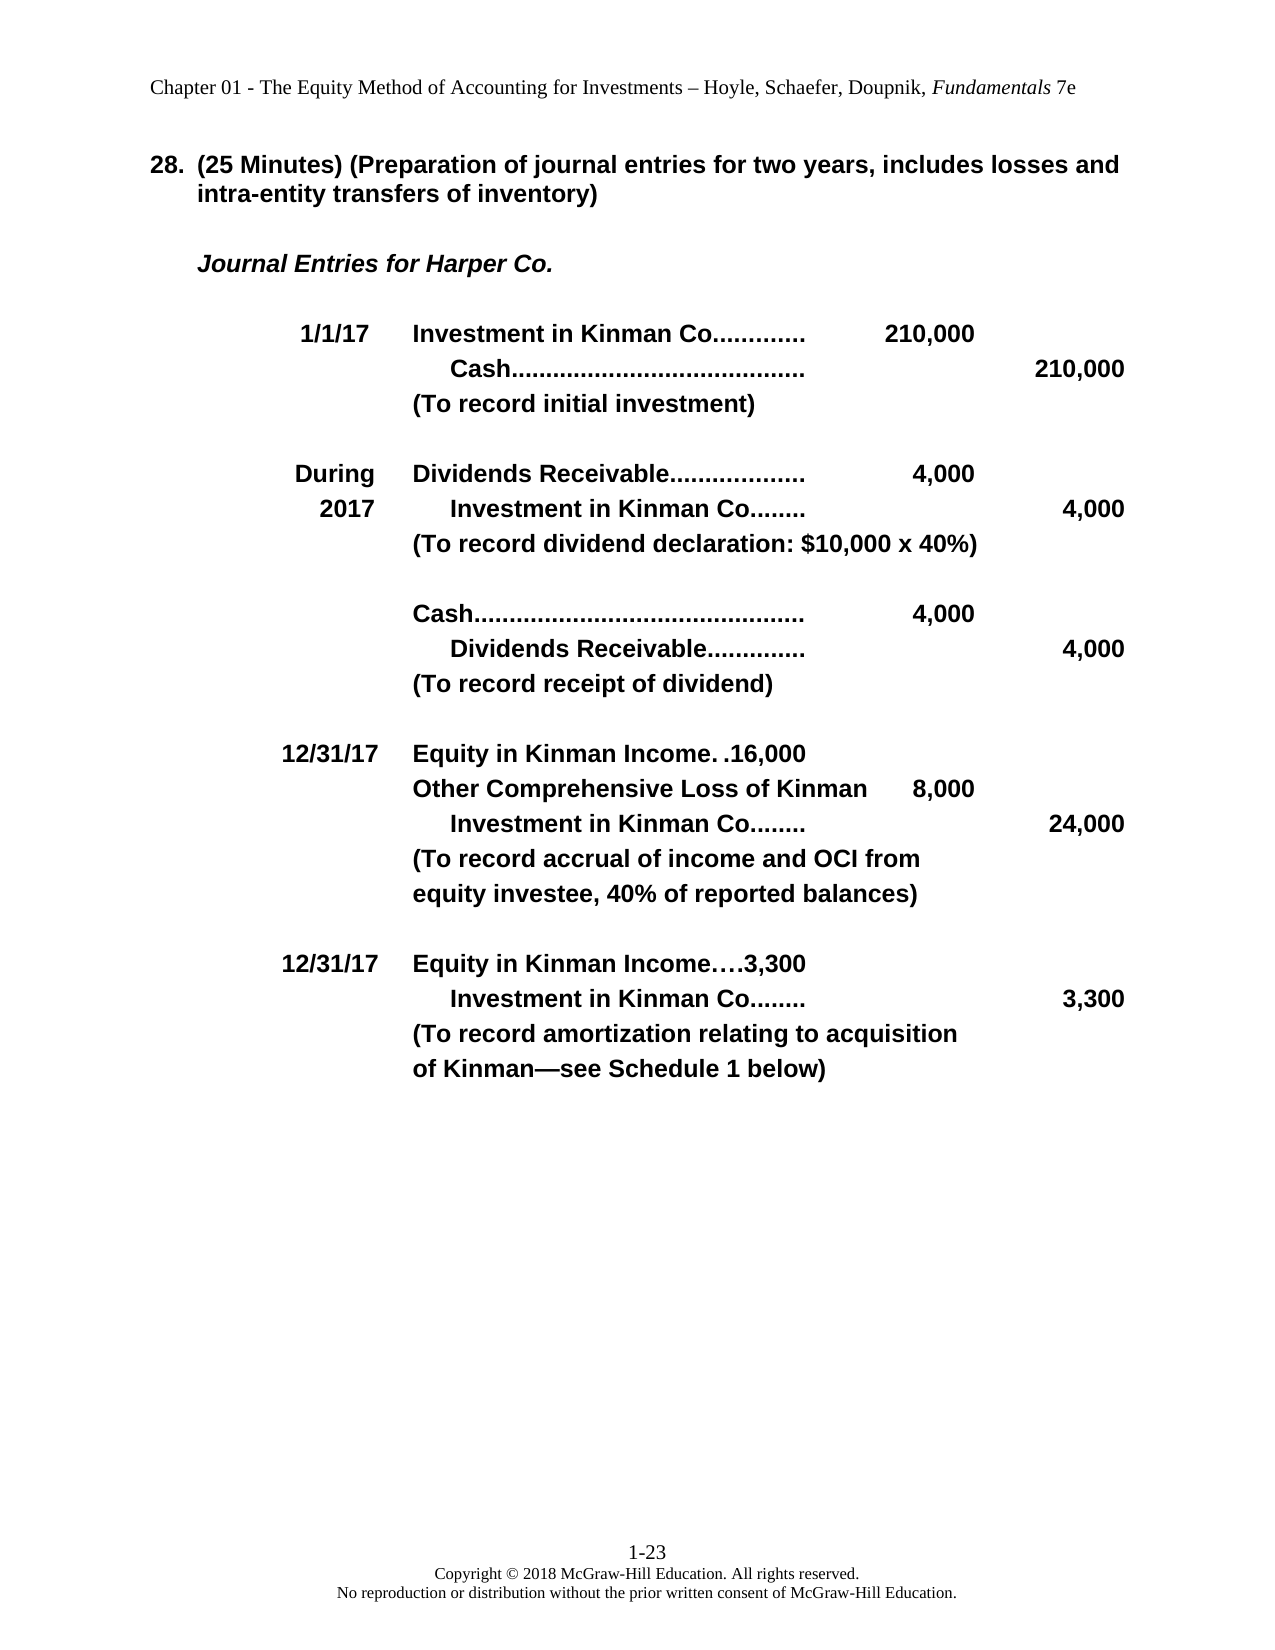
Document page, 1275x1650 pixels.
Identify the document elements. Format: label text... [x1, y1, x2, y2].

text During Dividends Receivable 4,000 [150, 459, 1144, 487]
text 12/31/17 Equity in Kinman Income 16,000 [150, 739, 1144, 767]
text Cash 4,000 [150, 599, 1144, 627]
text (To record accrual of income and OCI from [150, 844, 1144, 872]
text (To record receipt of dividend) [150, 669, 1144, 697]
text of Kinman—see Schedule 1 below) [150, 1054, 1144, 1082]
text (To record initial investment) [150, 389, 1144, 417]
text Cash 210,000 [150, 354, 1144, 382]
text Investment in Kinman Co. 24,000 [150, 809, 1144, 837]
text Investment in Kinman Co. 3,300 [150, 984, 1144, 1012]
text Other Comprehensive Loss of Kinman 8,000 [150, 774, 1144, 802]
text Dividends Receivable 4,000 [150, 634, 1144, 662]
text (To record amortization relating to acquisition [150, 1019, 1144, 1047]
text 2017 Investment in Kinman Co. 4,000 [150, 494, 1144, 522]
text Journal Entries for Harper Co. [150, 249, 1144, 277]
text 1/1/17 Investment in Kinman Co. 210,000 [150, 319, 1144, 347]
text (To record dividend declaration: $10,000 x 40%) [150, 529, 1144, 557]
text 12/31/17 Equity in Kinman Income 3,300 [150, 949, 1144, 977]
text 28. (25 Minutes) (Preparation of journal entries for two years, includes losses and intra-entity transfers of inventory) [150, 150, 1144, 207]
text equity investee, 40% of reported balances) [150, 879, 1144, 907]
